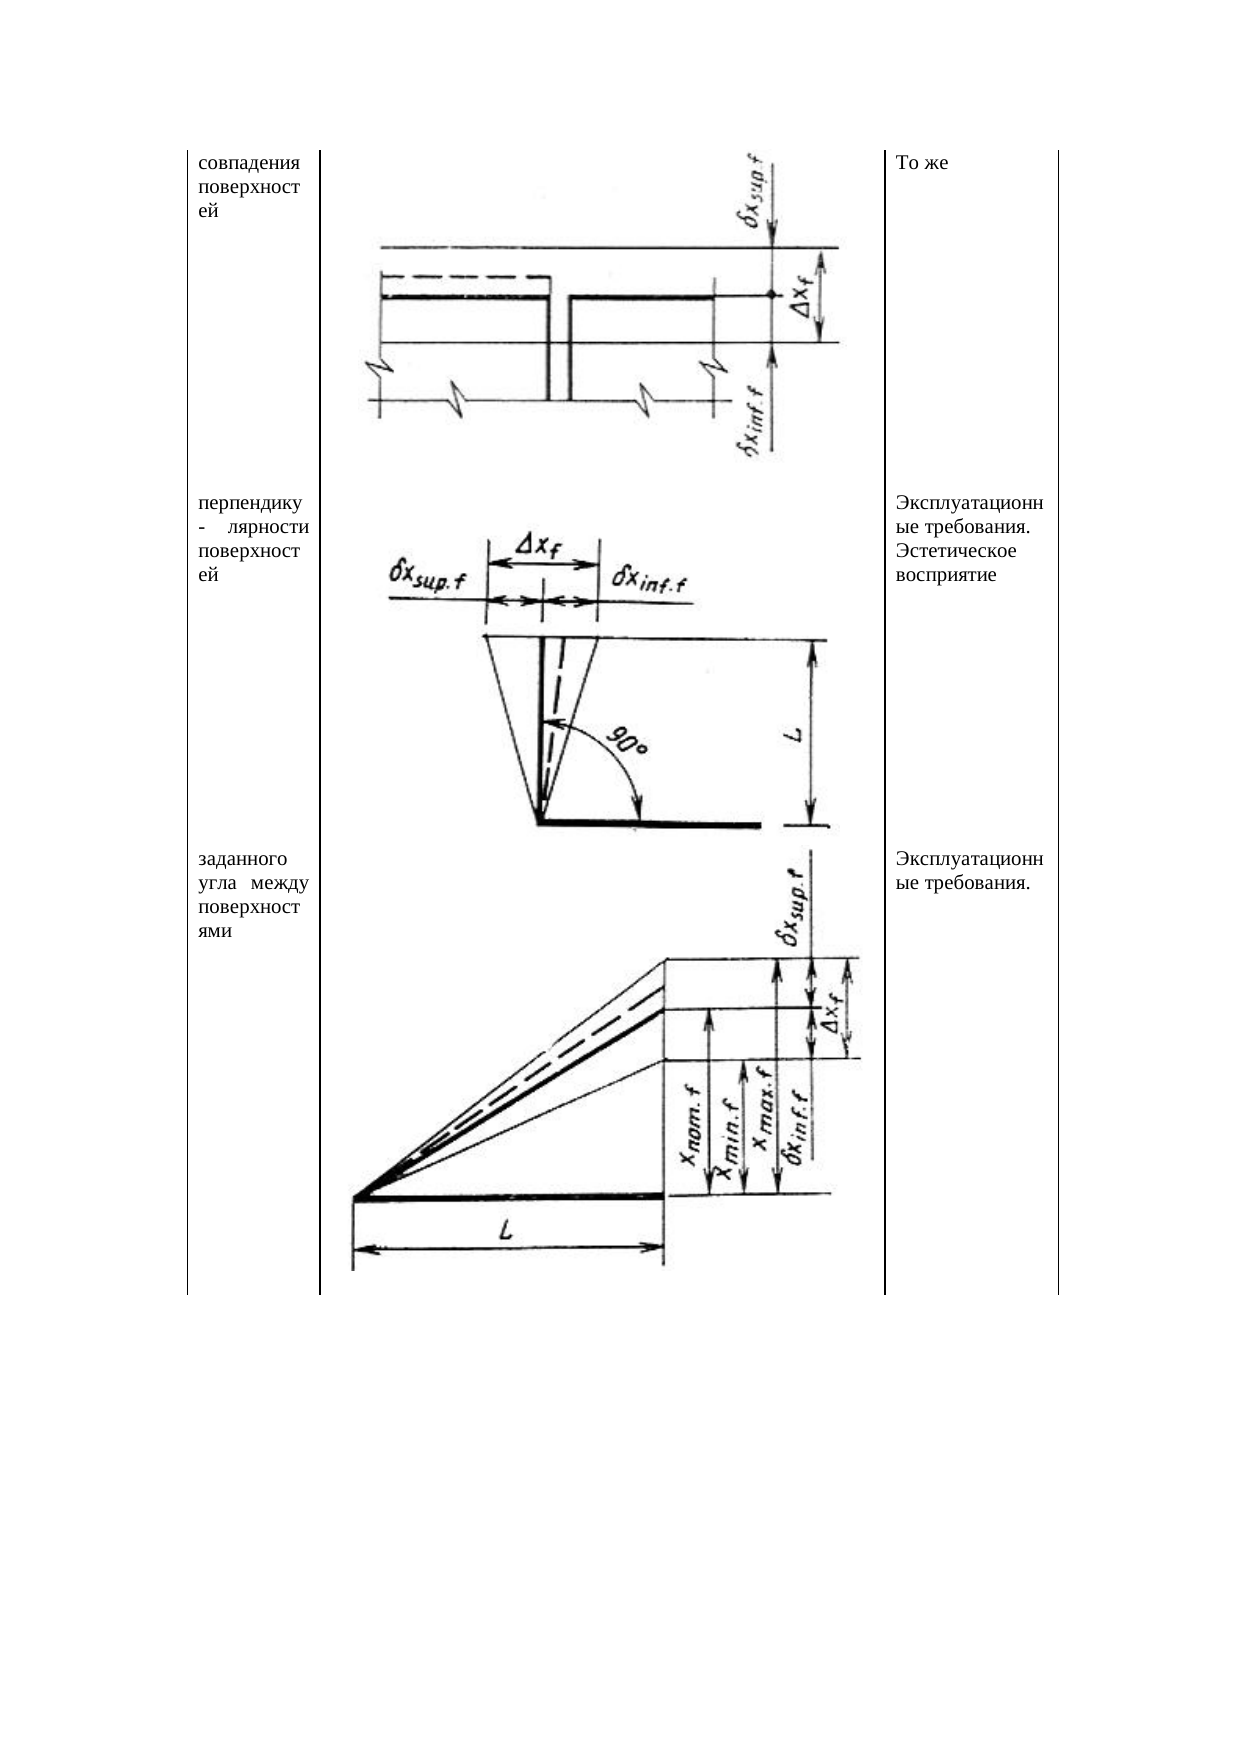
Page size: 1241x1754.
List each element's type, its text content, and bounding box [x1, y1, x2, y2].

table_cell заданного угла между поверхностями [188, 846, 319, 1295]
table_cell [321, 490, 884, 846]
picture [336, 511, 869, 1271]
table_cell [321, 846, 884, 1295]
table_cell Эксплуатационные требования. [886, 846, 1058, 1295]
table_cell То же [886, 150, 1058, 490]
picture [358, 149, 847, 466]
table_cell Эксплуатационные требования. Эстетическое восприятие [886, 490, 1058, 846]
table_cell перпендику- лярности поверхностей [188, 490, 319, 846]
table_cell совпадения поверхностей [188, 150, 319, 490]
table_cell [321, 150, 884, 490]
